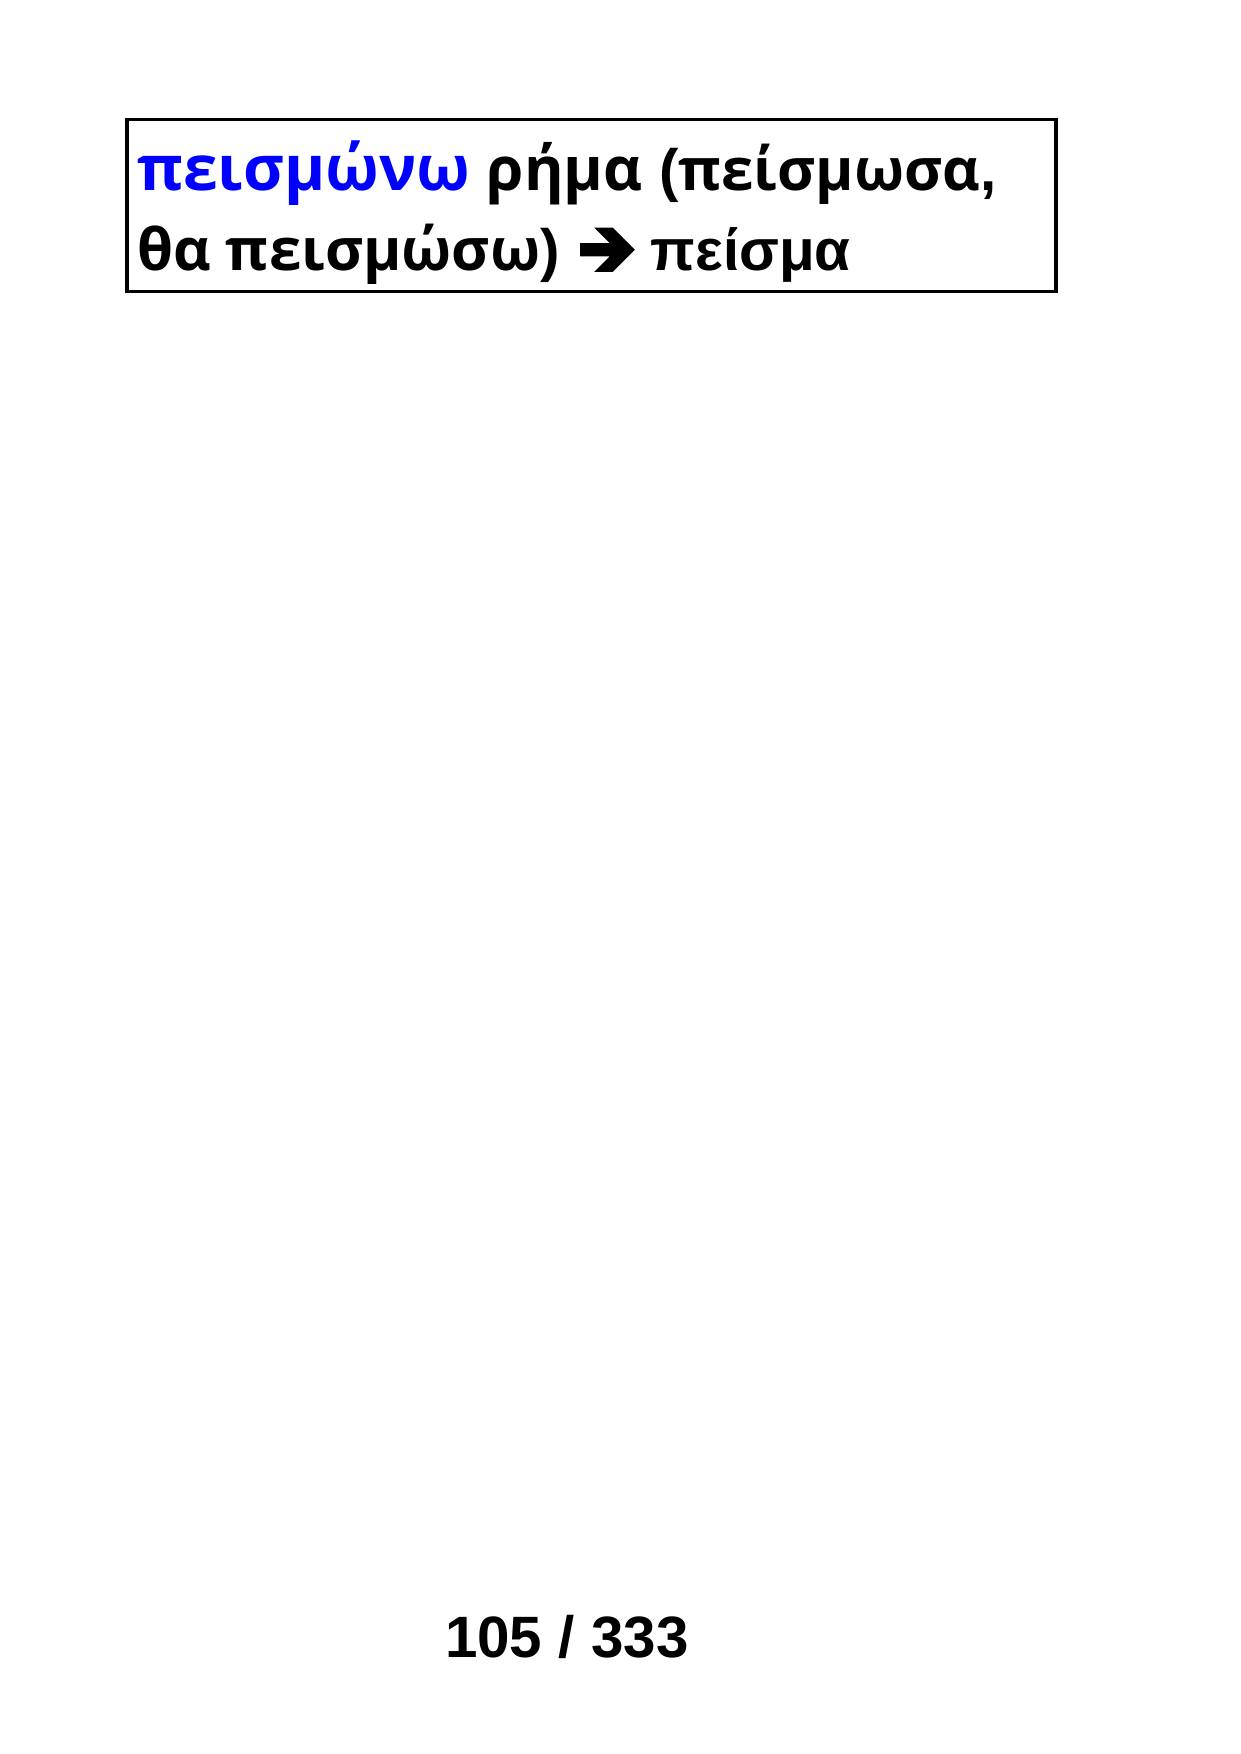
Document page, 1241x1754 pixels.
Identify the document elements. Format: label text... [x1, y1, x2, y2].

text πεισμώνω ρήμα (πείσμωσα, θα πεισμώσω) πείσμα [129, 121, 1054, 290]
